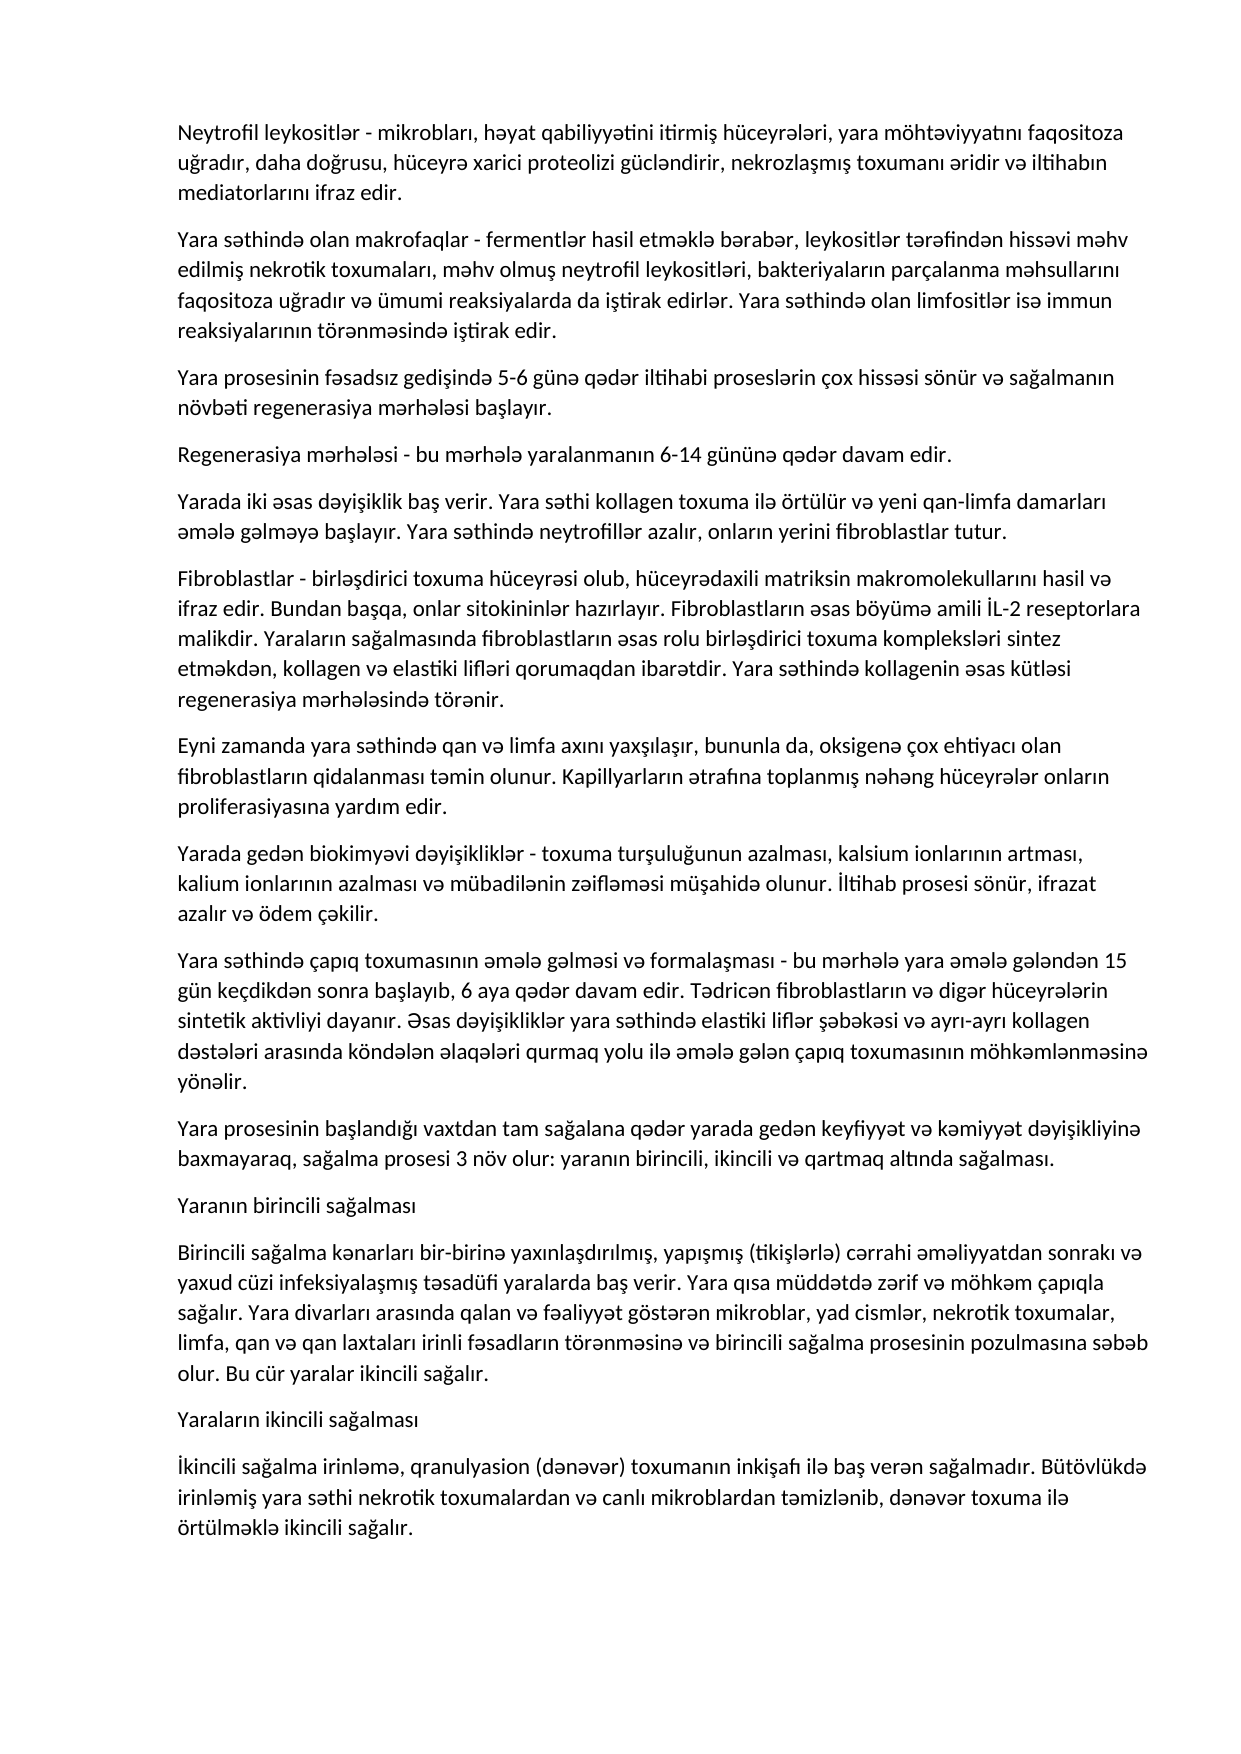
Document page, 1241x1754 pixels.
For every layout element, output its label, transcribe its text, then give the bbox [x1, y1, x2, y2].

text Eyni zamanda yara səthində qan və limfa axını yaxşılaşır, bununla da, oksigenə çox ehtiyacı olan fibroblastların qidalanması təmin olunur. Kapillyarların ətrafına toplanmış nəhəng hüceyrələr onların proliferasiyasına yardım edir. [177, 732, 1152, 820]
text Yarada gedən biokimyəvi dəyişikliklər - toxuma turşuluğunun azalması, kalsium ionlarının artması, kalium ionlarının azalması və mübadilənin zəifləməsi müşahidə olunur. İltihab prosesi sönür, ifrazat azalır və ödem çəkilir. [177, 839, 1152, 927]
text İkincili sağalma irinləmə, qranulyasion (dənəvər) toxumanın inkişafı ilə baş verən sağalmadır. Bütövlükdə irinləmiş yara səthi nekrotik toxumalardan və canlı mikroblardan təmizlənib, dənəvər toxuma ilə örtülməklə ikincili sağalır. [177, 1452, 1152, 1541]
text Neytrofil leykositlər - mikrobları, həyat qabiliyyətini itirmiş hüceyrələri, yara möhtəviyyatını faqositoza uğradır, daha doğrusu, hüceyrə xarici proteolizi gücləndirir, nekrozlaşmış toxumanı əridir və iltihabın mediatorlarını ifraz edir. [177, 118, 1152, 207]
text Yara səthində çapıq toxumasının əmələ gəlməsi və formalaşması - bu mərhələ yara əmələ gələndən 15 gün keçdikdən sonra başlayıb, 6 aya qədər davam edir. Tədricən fibroblastların və digər hüceyrələrin sintetik aktivliyi dayanır. Əsas dəyişikliklər yara səthində elastiki liflər şəbəkəsi və ayrı-ayrı kollagen dəstələri arasında köndələn əlaqələri qurmaq yolu ilə əmələ gələn çapıq toxumasının möhkəmlənməsinə yönəlir. [177, 946, 1152, 1095]
text Regenerasiya mərhələsi - bu mərhələ yaralanmanın 6-14 gününə qədər davam edir. [177, 440, 1152, 468]
text Yarada iki əsas dəyişiklik baş verir. Yara səthi kollagen toxuma ilə örtülür və yeni qan-limfa damarları əmələ gəlməyə başlayır. Yara səthində neytrofillər azalır, onların yerini fibroblastlar tutur. [177, 487, 1152, 545]
text Yaranın birincili sağalması [177, 1191, 1152, 1219]
text Yara səthində olan makrofaqlar - fermentlər hasil etməklə bərabər, leykositlər tərəfindən hissəvi məhv edilmiş nekrotik toxumaları, məhv olmuş neytrofil leykositləri, bakteriyaların parçalanma məhsullarını faqositoza uğradır və ümumi reaksiyalarda da iştirak edirlər. Yara səthində olan limfositlər isə immun reaksiyalarının törənməsində iştirak edir. [177, 225, 1152, 344]
text Yara prosesinin başlandığı vaxtdan tam sağalana qədər yarada gedən keyfiyyət və kəmiyyət dəyişikliyinə baxmayaraq, sağalma prosesi 3 növ olur: yaranın birincili, ikincili və qartmaq altında sağalması. [177, 1114, 1152, 1172]
text Fibroblastlar - birləşdirici toxuma hüceyrəsi olub, hüceyrədaxili matriksin makromolekullarını hasil və ifraz edir. Bundan başqa, onlar sitokininlər hazırlayır. Fibroblastların əsas böyümə amili İL-2 reseptorlara malikdir. Yaraların sağalmasında fibroblastların əsas rolu birləşdirici toxuma kompleksləri sintez etməkdən, kollagen və elastiki lifləri qorumaqdan ibarətdir. Yara səthində kollagenin əsas kütləsi regenerasiya mərhələsində törənir. [177, 564, 1152, 713]
text Birincili sağalma kənarları bir-birinə yaxınlaşdırılmış, yapışmış (tikişlərlə) cərrahi əməliyyatdan sonrakı və yaxud cüzi infeksiyalaşmış təsadüfi yaralarda baş verir. Yara qısa müddətdə zərif və möhkəm çapıqla sağalır. Yara divarları arasında qalan və fəaliyyət göstərən mikroblar, yad cismlər, nekrotik toxumalar, limfa, qan və qan laxtaları irinli fəsadların törənməsinə və birincili sağalma prosesinin pozulmasına səbəb olur. Bu cür yaralar ikincili sağalır. [177, 1238, 1152, 1387]
text Yaraların ikincili sağalması [177, 1406, 1152, 1434]
text Yara prosesinin fəsadsız gedişində 5-6 günə qədər iltihabi proseslərin çox hissəsi sönür və sağalmanın növbəti regenerasiya mərhələsi başlayır. [177, 363, 1152, 421]
